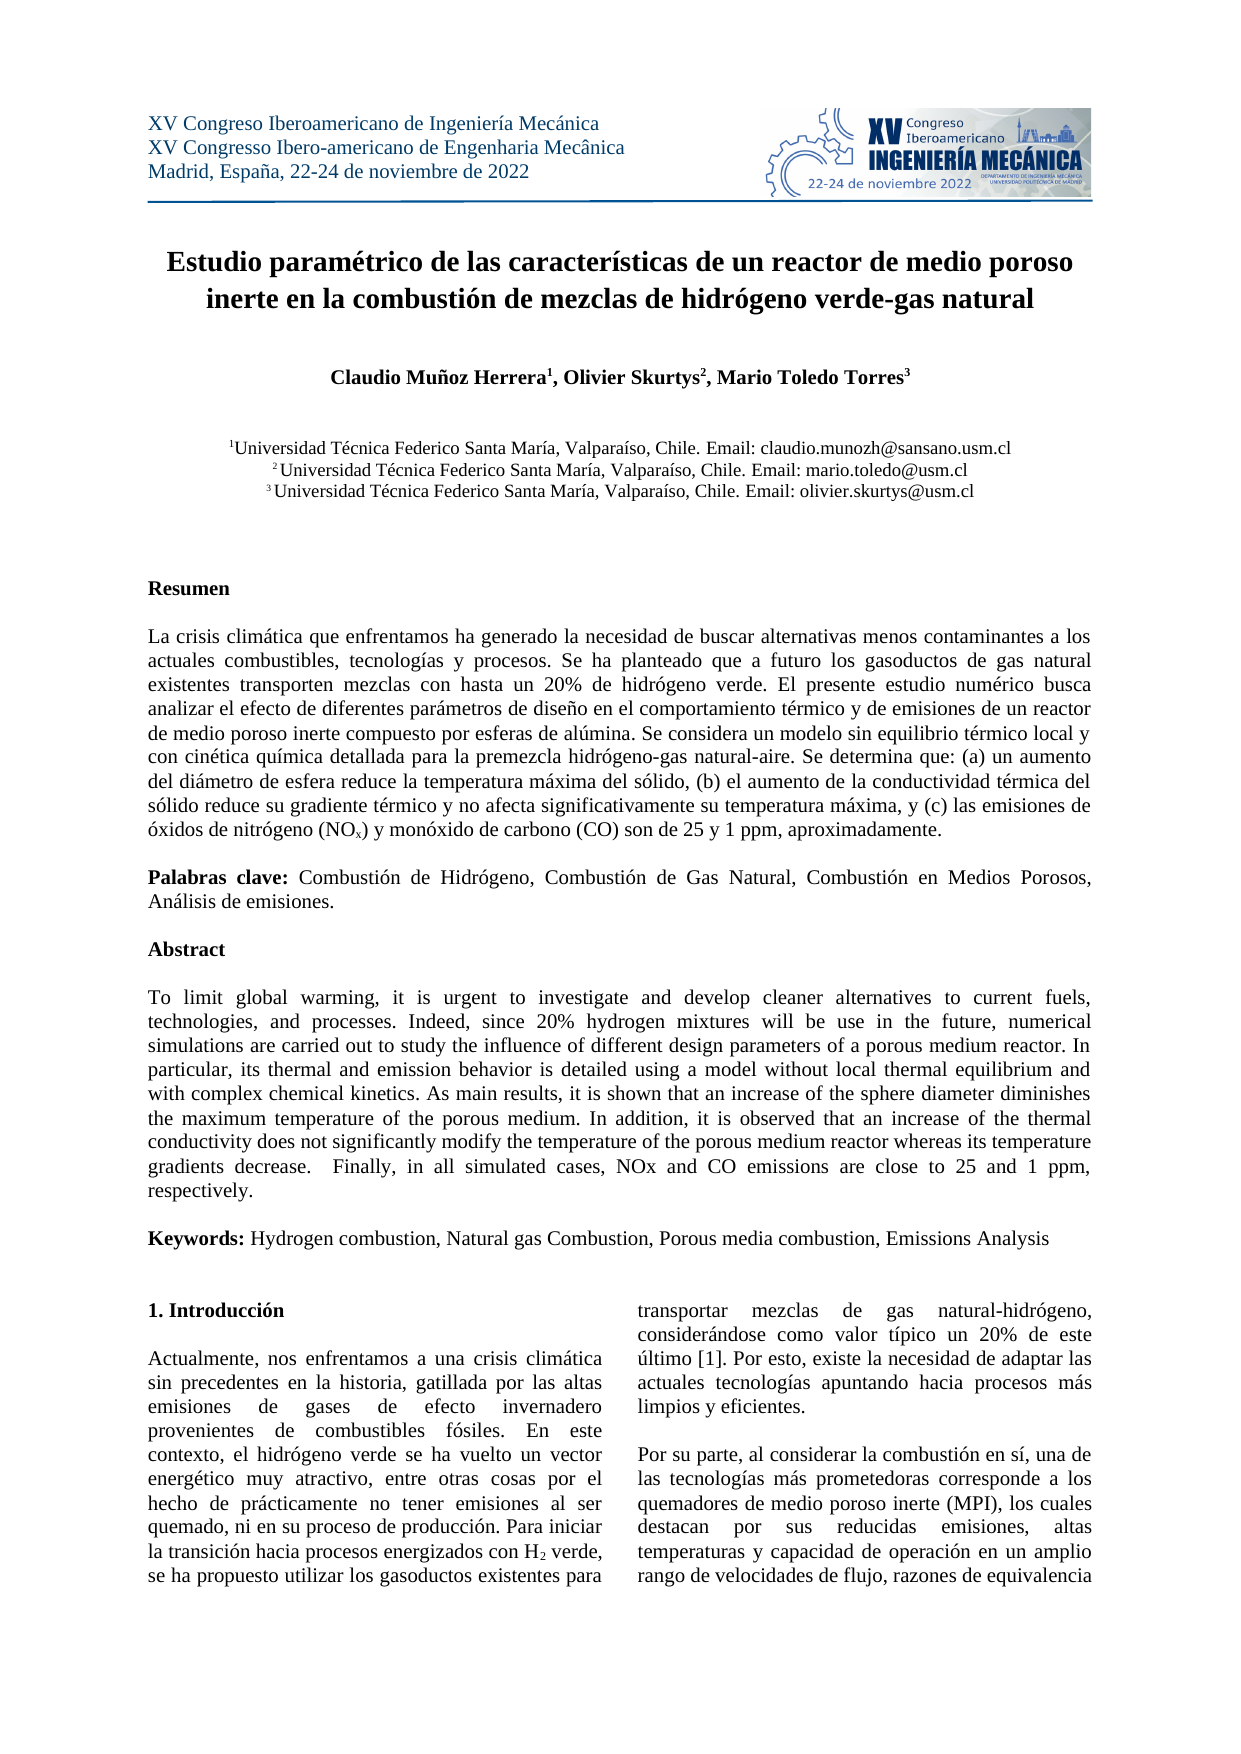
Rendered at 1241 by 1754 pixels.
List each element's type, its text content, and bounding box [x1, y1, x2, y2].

picture [759, 108, 1092, 197]
text La crisis climática que enfrentamos ha generado la necesidad de buscar alternativas menos contaminantes a los actuales combustibles, tecnologías y procesos. Se ha planteado que a futuro los gasoductos de gas natural existentes transporten mezclas con hasta un 20% de hidrógeno verde. El presente estudio numérico busca analizar el efecto de diferentes parámetros de diseño en el comportamiento térmico y de emisiones de un reactor de medio poroso inerte compuesto por esferas de alúmina. Se considera un modelo sin equilibrio térmico local y con cinética química detallada para la premezcla hidrógeno-gas natural-aire. Se determina que: (a) un aumento del diámetro de esfera reduce la temperatura máxima del sólido, (b) el aumento de la conductividad térmica del sólido reduce su gradiente térmico y no afecta significativamente su temperatura máxima, y (c) las emisiones de óxidos de nitrógeno (NOx) y monóxido de carbono (CO) son de 25 y 1 ppm, aproximadamente. [148, 624, 1092, 841]
subtitle Introducción [148, 1298, 603, 1322]
text Actualmente, nos enfrentamos a una crisis climática sin precedentes en la historia, gatillada por las altas emisiones de gases de efecto invernadero provenientes de combustibles fósiles. En este contexto, el hidrógeno verde se ha vuelto un vector energético muy atractivo, entre otras cosas por el hecho de prácticamente no tener emisiones al ser quemado, ni en su proceso de producción. Para iniciar la transición hacia procesos energizados con H2 verde, se ha propuesto utilizar los gasoductos existentes para transportar mezclas de gas natural-hidrógeno, considerándose como valor típico un 20% de este último [1]. Por esto, existe la necesidad de adaptar las actuales tecnologías apuntando hacia procesos más limpios y eficientes. [148, 1346, 603, 1587]
text 3 Universidad Técnica Federico Santa María, Valparaíso, Chile. Email: olivier.skurtys@usm.cl [148, 480, 1092, 502]
text 2 Universidad Técnica Federico Santa María, Valparaíso, Chile. Email: mario.toledo@usm.cl [148, 458, 1092, 480]
text Abstract [148, 937, 1117, 961]
text Keywords: Hydrogen combustion, Natural gas Combustion, Porous media combustion, Emissions Analysis [148, 1226, 1092, 1250]
text To limit global warming, it is urgent to investigate and develop cleaner alternatives to current fuels, technologies, and processes. Indeed, since 20% hydrogen mixtures will be use in the future, numerical simulations are carried out to study the influence of different design parameters of a porous medium reactor. In particular, its thermal and emission behavior is detailed using a model without local thermal equilibrium and with complex chemical kinetics. As main results, it is shown that an increase of the sphere diameter diminishes the maximum temperature of the porous medium. In addition, it is observed that an increase of the thermal conductivity does not significantly modify the temperature of the porous medium reactor whereas its temperature gradients decrease. Finally, in all simulated cases, NOx and CO emissions are close to 25 and 1 ppm, respectively. [148, 985, 1092, 1202]
title Estudio paramétrico de las características de un reactor de medio poroso inerte en la combustión de mezclas de hidrógeno verde-gas natural [148, 240, 1092, 315]
text 1Universidad Técnica Federico Santa María, Valparaíso, Chile. Email: claudio.munozh@sansano.usm.cl [148, 437, 1092, 458]
text Claudio Muñoz Herrera1, Olivier Skurtys2, Mario Toledo Torres3 [148, 365, 1092, 389]
text Resumen [148, 576, 1092, 600]
text Palabras clave: Combustión de Hidrógeno, Combustión de Gas Natural, Combustión en Medios Porosos, Análisis de emisiones. [148, 865, 1092, 913]
text Actualmente, nos enfrentamos a una crisis climática sin precedentes en la historia, gatillada por las altas emisiones de gases de efecto invernadero provenientes de combustibles fósiles. En este contexto, el hidrógeno verde se ha vuelto un vector energético muy atractivo, entre otras cosas por el hecho de prácticamente no tener emisiones al ser quemado, ni en su proceso de producción. Para iniciar la transición hacia procesos energizados con H2 verde, se ha propuesto utilizar los gasoductos existentes para transportar mezclas de gas natural-hidrógeno, considerándose como valor típico un 20% de este último [1]. Por esto, existe la necesidad de adaptar las actuales tecnologías apuntando hacia procesos más limpios y eficientes. [637, 1298, 1092, 1418]
